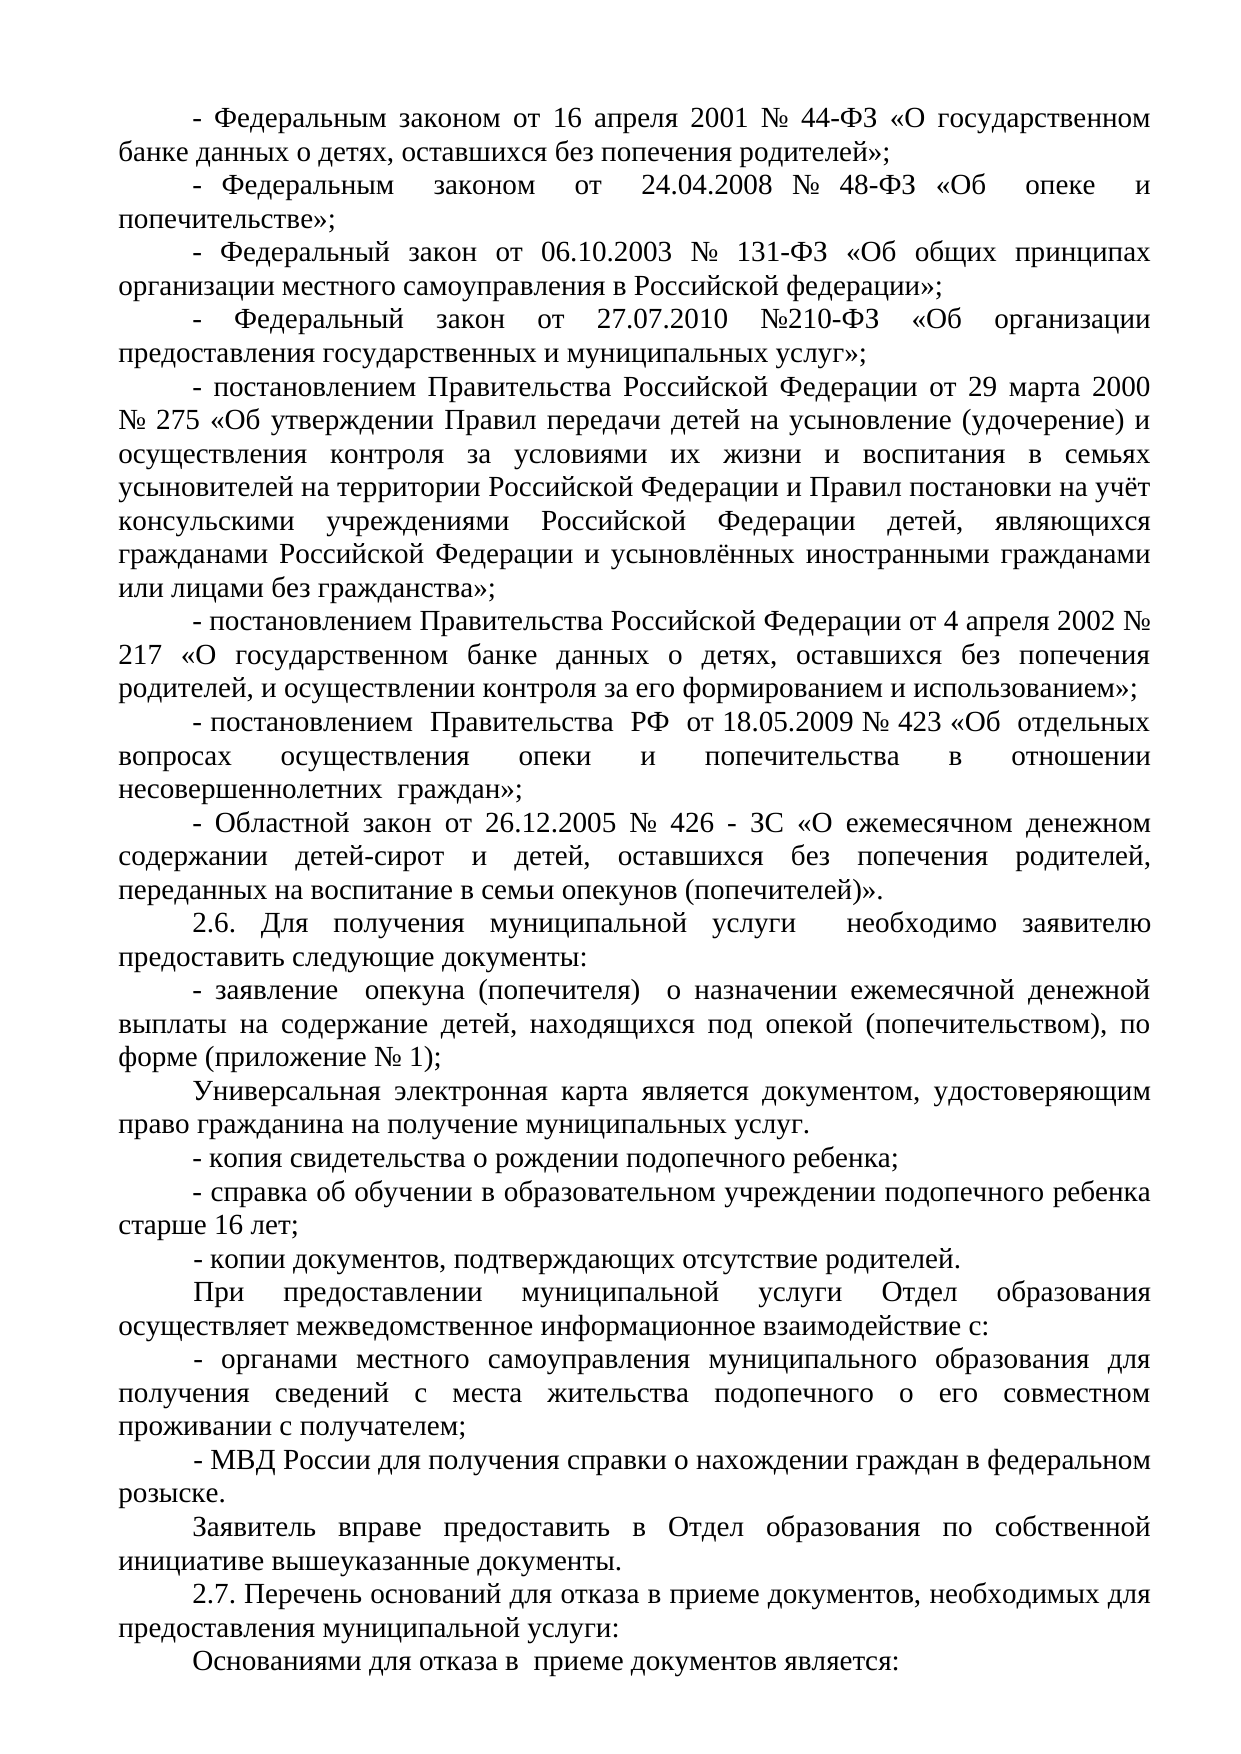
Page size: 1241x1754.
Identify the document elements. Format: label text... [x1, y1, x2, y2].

text - постановлением Правительства Российской Федерации от 4 апреля 2002 № 217 «О государственном банке данных о детях, оставшихся без попечения родителей, и осуществлении контроля за его формированием и использованием»; [118, 603, 1152, 704]
text - Областной закон от 26.12.2005 № 426 - ЗС «О ежемесячном денежном содержании детей-сирот и детей, оставшихся без попечения родителей, переданных на воспитание в семьи опекунов (попечителей)». [118, 805, 1152, 905]
text - постановлением Правительства Российской Федерации от 29 марта 2000 № 275 «Об утверждении Правил передачи детей на усыновление (удочерение) и осуществления контроля за условиями их жизни и воспитания в семьях усыновителей на территории Российской Федерации и Правил постановки на учёт консульскими учреждениями Российской Федерации детей, являющихся гражданами Российской Федерации и усыновлённых иностранными гражданами или лицами без гражданства»; [118, 369, 1152, 603]
text При предоставлении муниципальной услуги Отдел образования осуществляет межведомственное информационное взаимодействие с: [118, 1274, 1152, 1341]
text Заявитель вправе предоставить в Отдел образования по собственной инициативе вышеуказанные документы. [118, 1509, 1152, 1576]
text - Федеральный закон от 06.10.2003 № 131-ФЗ «Об общих принципах организации местного самоуправления в Российской федерации»; [118, 234, 1152, 302]
text - постановлением Правительства РФ от 18.05.2009 № 423 «Об отдельных вопросах осуществления опеки и попечительства в отношении несовершеннолетних граждан»; [118, 704, 1152, 805]
text - МВД России для получения справки о нахождении граждан в федеральном розыске. [118, 1442, 1152, 1509]
text - органами местного самоуправления муниципального образования для получения сведений с места жительства подопечного о его совместном проживании с получателем; [118, 1341, 1152, 1442]
text 2.6. Для получения муниципальной услуги необходимо заявителю предоставить следующие документы: [118, 905, 1152, 972]
text Основаниями для отказа в приеме документов является: [118, 1643, 1152, 1677]
text Универсальная электронная карта является документом, удостоверяющим право гражданина на получение муниципальных услуг. [118, 1073, 1152, 1140]
text - Федеральным законом от 16 апреля 2001 № 44-ФЗ «О государственном банке данных о детях, оставшихся без попечения родителей»; [118, 100, 1152, 167]
text - Федеральный закон от 27.07.2010 №210-ФЗ «Об организации предоставления государственных и муниципальных услуг»; [118, 302, 1152, 369]
text - копия свидетельства о рождении подопечного ребенка; [118, 1140, 1152, 1174]
text - Федеральным законом от 24.04.2008 № 48-ФЗ «Об опеке и попечительстве»; [118, 167, 1152, 234]
text - копии документов, подтверждающих отсутствие родителей. [118, 1241, 1152, 1274]
text - справка об обучении в образовательном учреждении подопечного ребенка старше 16 лет; [118, 1174, 1152, 1241]
text - заявление опекуна (попечителя) о назначении ежемесячной денежной выплаты на содержание детей, находящихся под опекой (попечительством), по форме (приложение № 1); [118, 972, 1152, 1073]
text 2.7. Перечень оснований для отказа в приеме документов, необходимых для предоставления муниципальной услуги: [118, 1576, 1152, 1643]
